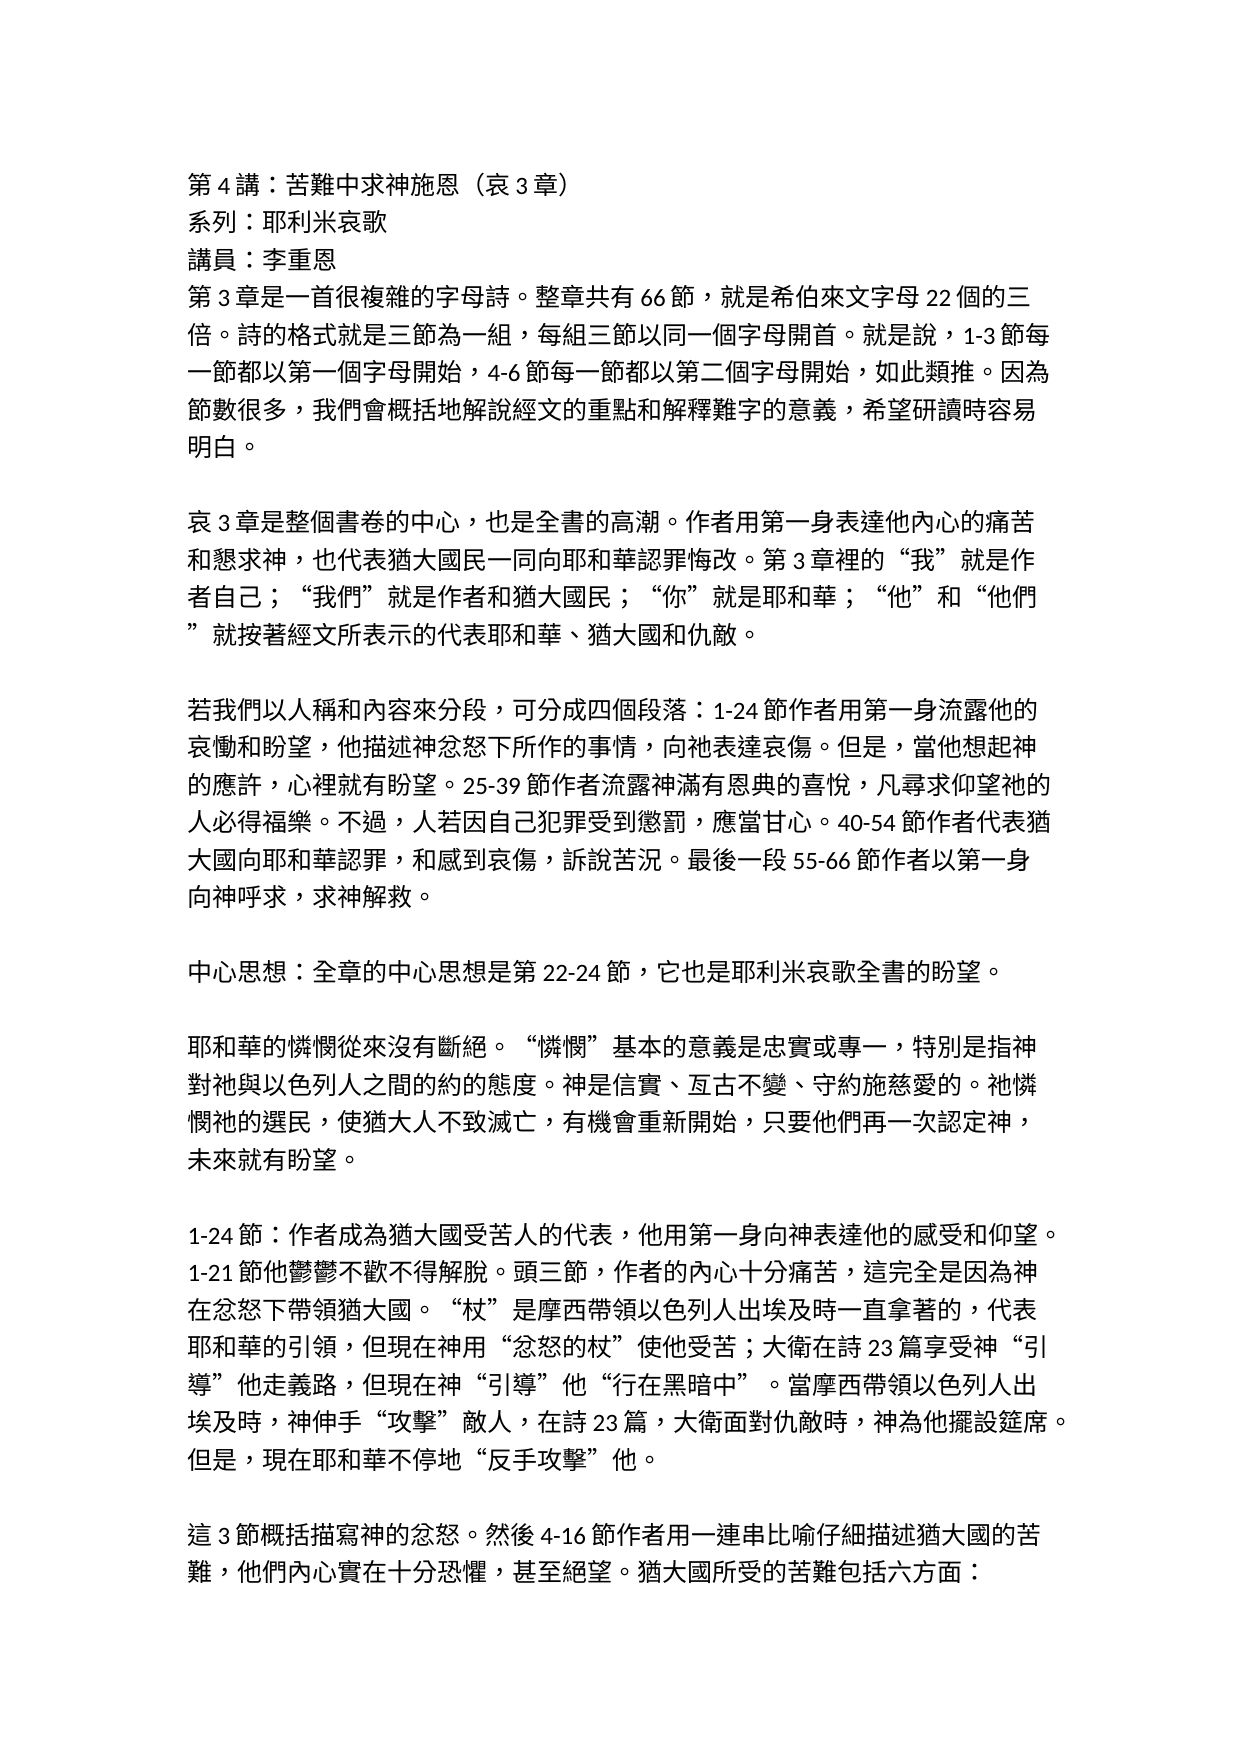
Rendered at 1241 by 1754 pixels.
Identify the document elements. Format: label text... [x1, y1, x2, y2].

text 第4講：苦難中求神施恩（哀3章） [187, 164, 1053, 202]
text 這3節概括描寫神的忿怒。然後4-16節作者用一連串比喻仔細描述猶大國的苦難，他們內心實在十分恐懼，甚至絕望。猶大國所受的苦難包括六方面： [187, 1514, 1053, 1589]
text 中心思想：全章的中心思想是第22-24節，它也是耶利米哀歌全書的盼望。 [187, 952, 1053, 989]
text 第3章是一首很複雜的字母詩。整章共有66節，就是希伯來文字母22個的三倍。詩的格式就是三節為一組，每組三節以同一個字母開首。就是說，1-3節每一節都以第一個字母開始，4-6節每一節都以第二個字母開始，如此類推。因為節數很多，我們會概括地解說經文的重點和解釋難字的意義，希望研讀時容易明白。 [187, 277, 1053, 464]
text 系列：耶利米哀歌 [187, 202, 1053, 239]
text 1-24節：作者成為猶大國受苦人的代表，他用第一身向神表達他的感受和仰望。1-21節他鬱鬱不歡不得解脫。頭三節，作者的內心十分痛苦，這完全是因為神在忿怒下帶領猶大國。“杖”是摩西帶領以色列人出埃及時一直拿著的，代表耶和華的引領，但現在神用“忿怒的杖”使他受苦；大衛在詩23篇享受神“引導”他走義路，但現在神“引導”他“行在黑暗中”。當摩西帶領以色列人出埃及時，神伸手“攻擊”敵人，在詩23篇，大衛面對仇敵時，神為他擺設筵席。但是，現在耶和華不停地“反手攻擊”他。 [187, 1214, 1053, 1477]
text 耶和華的憐憫從來沒有斷絕。“憐憫”基本的意義是忠實或專一，特別是指神對祂與以色列人之間的約的態度。神是信實、亙古不變、守約施慈愛的。祂憐憫祂的選民，使猶大人不致滅亡，有機會重新開始，只要他們再一次認定神，未來就有盼望。 [187, 1027, 1053, 1177]
text 哀3章是整個書卷的中心，也是全書的高潮。作者用第一身表達他內心的痛苦和懇求神，也代表猶大國民一同向耶和華認罪悔改。第3章裡的“我”就是作者自己；“我們”就是作者和猶大國民；“你”就是耶和華；“他”和“他們”就按著經文所表示的代表耶和華、猶大國和仇敵。 [187, 502, 1053, 652]
text 講員：李重恩 [187, 239, 1053, 277]
text 若我們以人稱和內容來分段，可分成四個段落：1-24節作者用第一身流露他的哀慟和盼望，他描述神忿怒下所作的事情，向祂表達哀傷。但是，當他想起神的應許，心裡就有盼望。25-39節作者流露神滿有恩典的喜悅，凡尋求仰望祂的人必得福樂。不過，人若因自己犯罪受到懲罰，應當甘心。40-54節作者代表猶大國向耶和華認罪，和感到哀傷，訴說苦況。最後一段55-66節作者以第一身向神呼求，求神解救。 [187, 689, 1053, 914]
